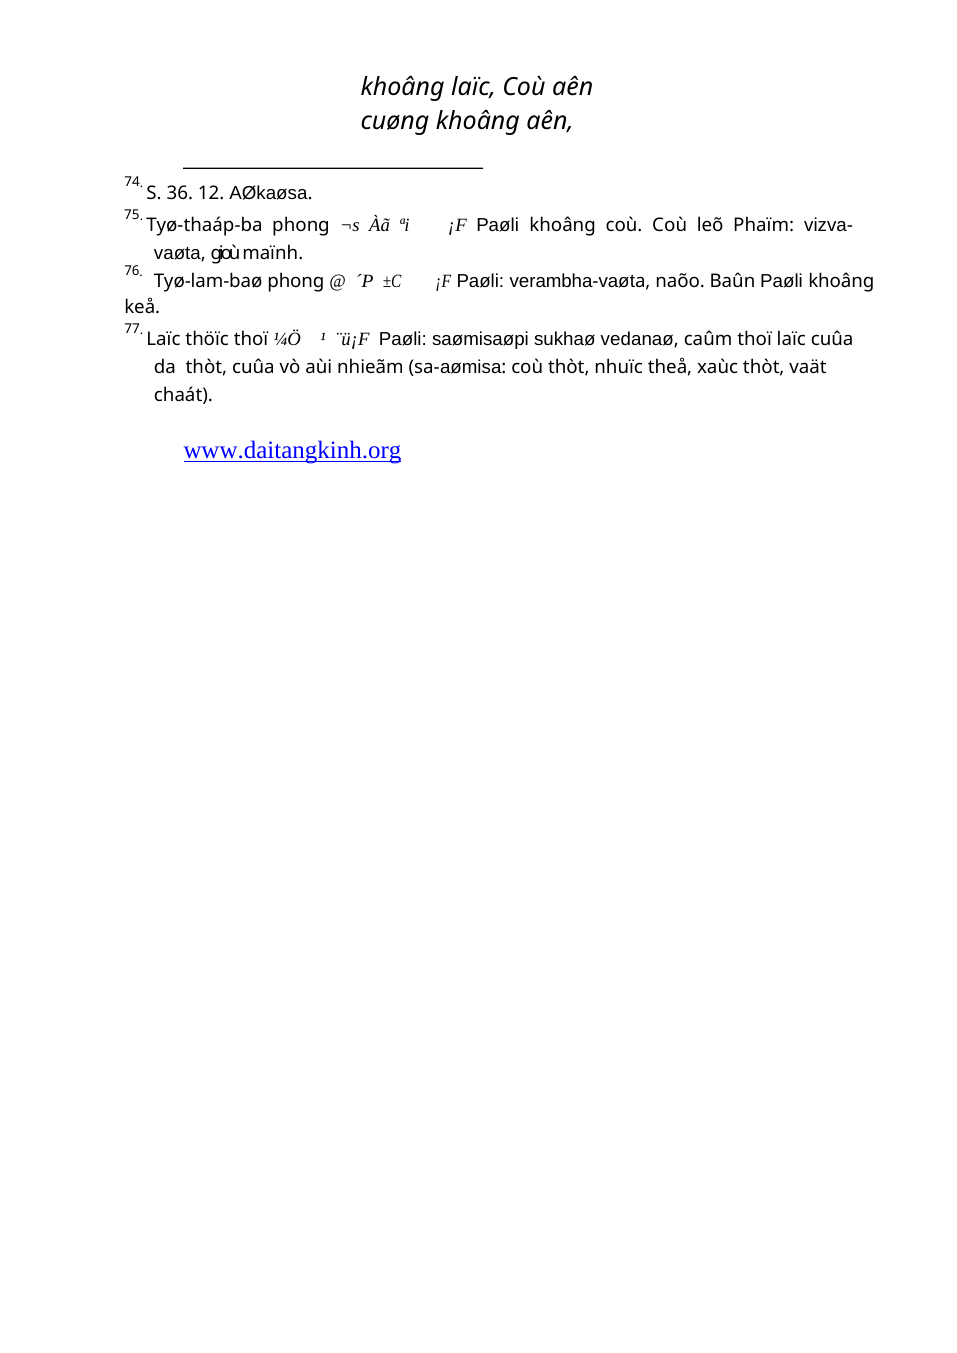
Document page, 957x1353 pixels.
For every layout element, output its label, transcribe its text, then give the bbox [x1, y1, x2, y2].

text www.daitangkinh.org [183, 436, 875, 464]
text 76. Tyø-lam-baø phong ï@ ´P ±C ¡F Paøli: verambha-vaøta, naõo. Baûn Paøli khoâng keå. [124, 268, 875, 318]
text 75. Tyø-thaáp-ba phong ¬s Àã ªi ¡F Paøli khoâng coù. Coù leõ Phaïm: vizva-vaøta, gioù maïnh. [124, 204, 863, 265]
text 74. S. 36. 12. AØkaøsa. [124, 172, 875, 204]
text 77. Laïc thöïc thoï ¼Ö ¹ ¨ü¡F Paøli: saømisaøpi sukhaø vedanaø, caûm thoï laïc cuûa da thòt, cuûa vò aùi nhieãm (sa-aømisa: coù thòt, nhuïc theå, xaùc thòt, vaät chaát). [124, 318, 863, 407]
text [360, 69, 617, 137]
